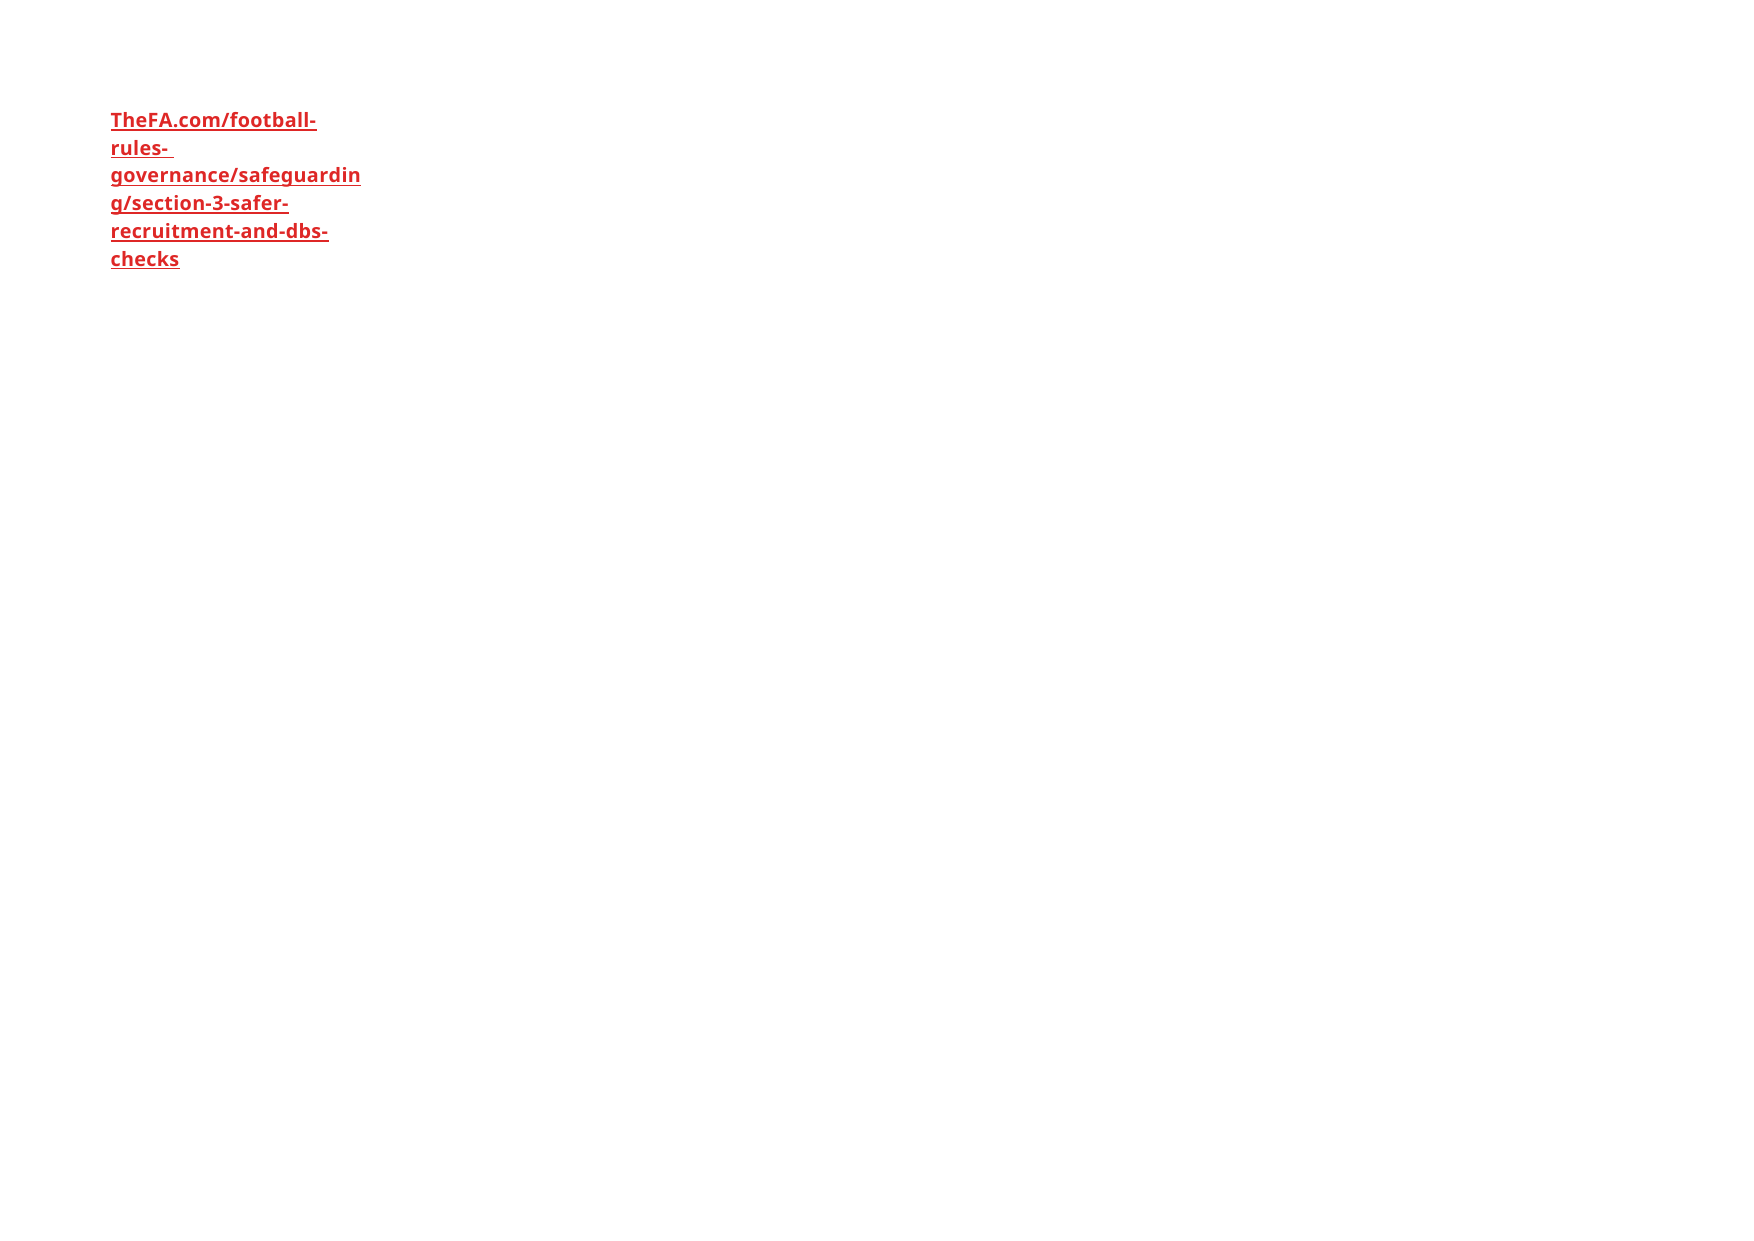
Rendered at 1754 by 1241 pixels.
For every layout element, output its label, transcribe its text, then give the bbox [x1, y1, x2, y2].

list The FA’s Safer Recruitment guidance is available via: TheFA.com/football-rules- governance/safeguarding/section-3-safer-recruitment-and-dbs-checks [75, 106, 369, 272]
